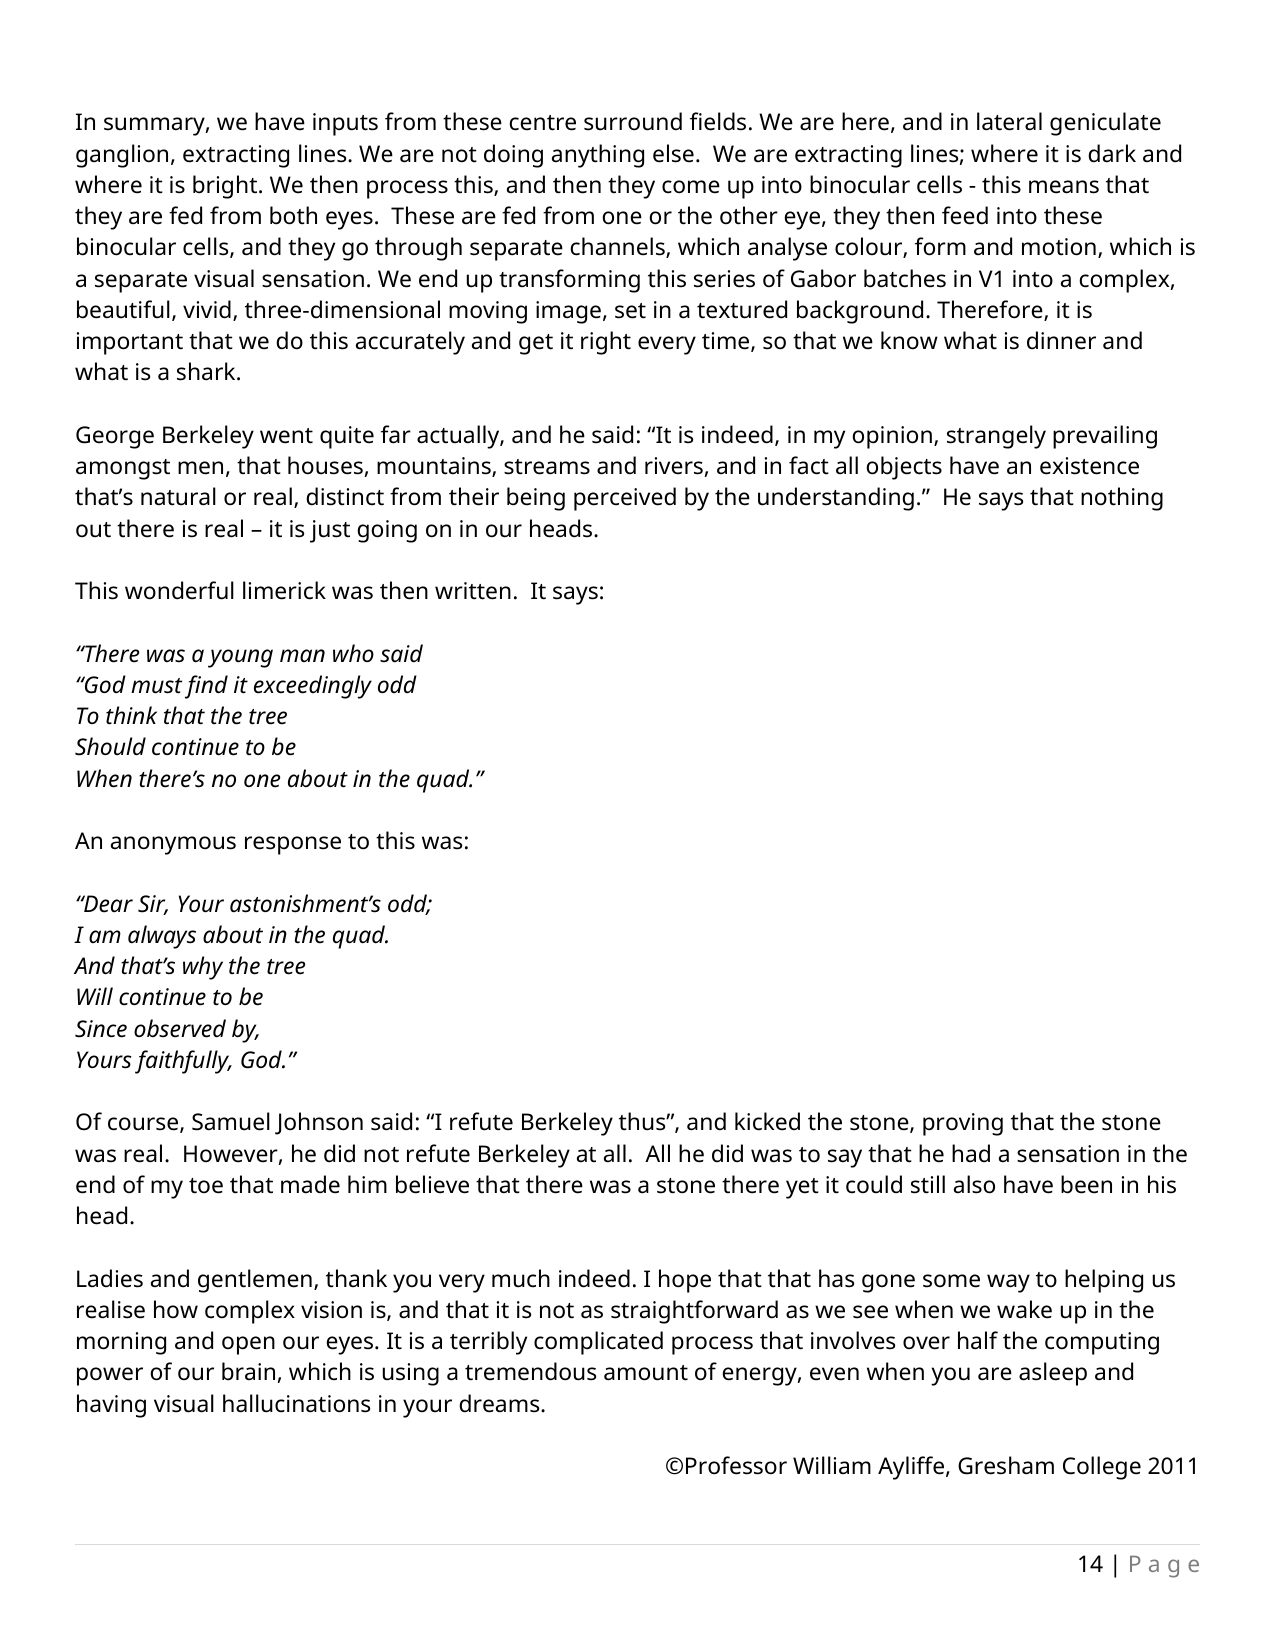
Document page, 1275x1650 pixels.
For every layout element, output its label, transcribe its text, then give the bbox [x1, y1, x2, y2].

text An anonymous response to this was: [75, 825, 1200, 856]
text George Berkeley went quite far actually, and he said: “It is indeed, in my opinion, strangely prevailing amongst men, that houses, mountains, streams and rivers, and in fact all objects have an existence that’s natural or real, distinct from their being perceived by the understanding.” He says that nothing out there is real – it is just going on in our heads. [75, 419, 1200, 544]
text “There was a young man who said [75, 637, 1200, 669]
text Yours faithfully, God.” [75, 1044, 1200, 1075]
text This wonderful limerick was then written. It says: [75, 575, 1200, 606]
text “God must find it exceedingly odd [75, 669, 1200, 700]
text Ladies and gentlemen, thank you very much indeed. I hope that that has gone some way to helping us realise how complex vision is, and that it is not as straightforward as we see when we wake up in the morning and open our eyes. It is a terribly complicated process that involves over half the computing power of our brain, which is using a tremendous amount of energy, even when you are asleep and having visual hallucinations in your dreams. [75, 1262, 1200, 1419]
text I am always about in the quad. [75, 919, 1200, 950]
text Should continue to be [75, 731, 1200, 762]
text And that’s why the tree [75, 950, 1200, 981]
text Will continue to be [75, 981, 1200, 1012]
text Of course, Samuel Johnson said: “I refute Berkeley thus”, and kicked the stone, proving that the stone was real. However, he did not refute Berkeley at all. All he did was to say that he had a sensation in the end of my toe that made him believe that there was a stone there yet it could still also have been in his head. [75, 1106, 1200, 1231]
text ©Professor William Ayliffe, Gresham College 2011 [75, 1450, 1200, 1481]
text To think that the tree [75, 700, 1200, 731]
text In summary, we have inputs from these centre surround fields. We are here, and in lateral geniculate ganglion, extracting lines. We are not doing anything else. We are extracting lines; where it is dark and where it is bright. We then process this, and then they come up into binocular cells - this means that they are fed from both eyes. These are fed from one or the other eye, they then feed into these binocular cells, and they go through separate channels, which analyse colour, form and motion, which is a separate visual sensation. We end up transforming this series of Gabor batches in V1 into a complex, beautiful, vivid, three-dimensional moving image, set in a textured background. Therefore, it is important that we do this accurately and get it right every time, so that we know what is dinner and what is a shark. [75, 106, 1200, 387]
text “Dear Sir, Your astonishment’s odd; [75, 887, 1200, 919]
text When there’s no one about in the quad.” [75, 762, 1200, 794]
text Since observed by, [75, 1012, 1200, 1044]
